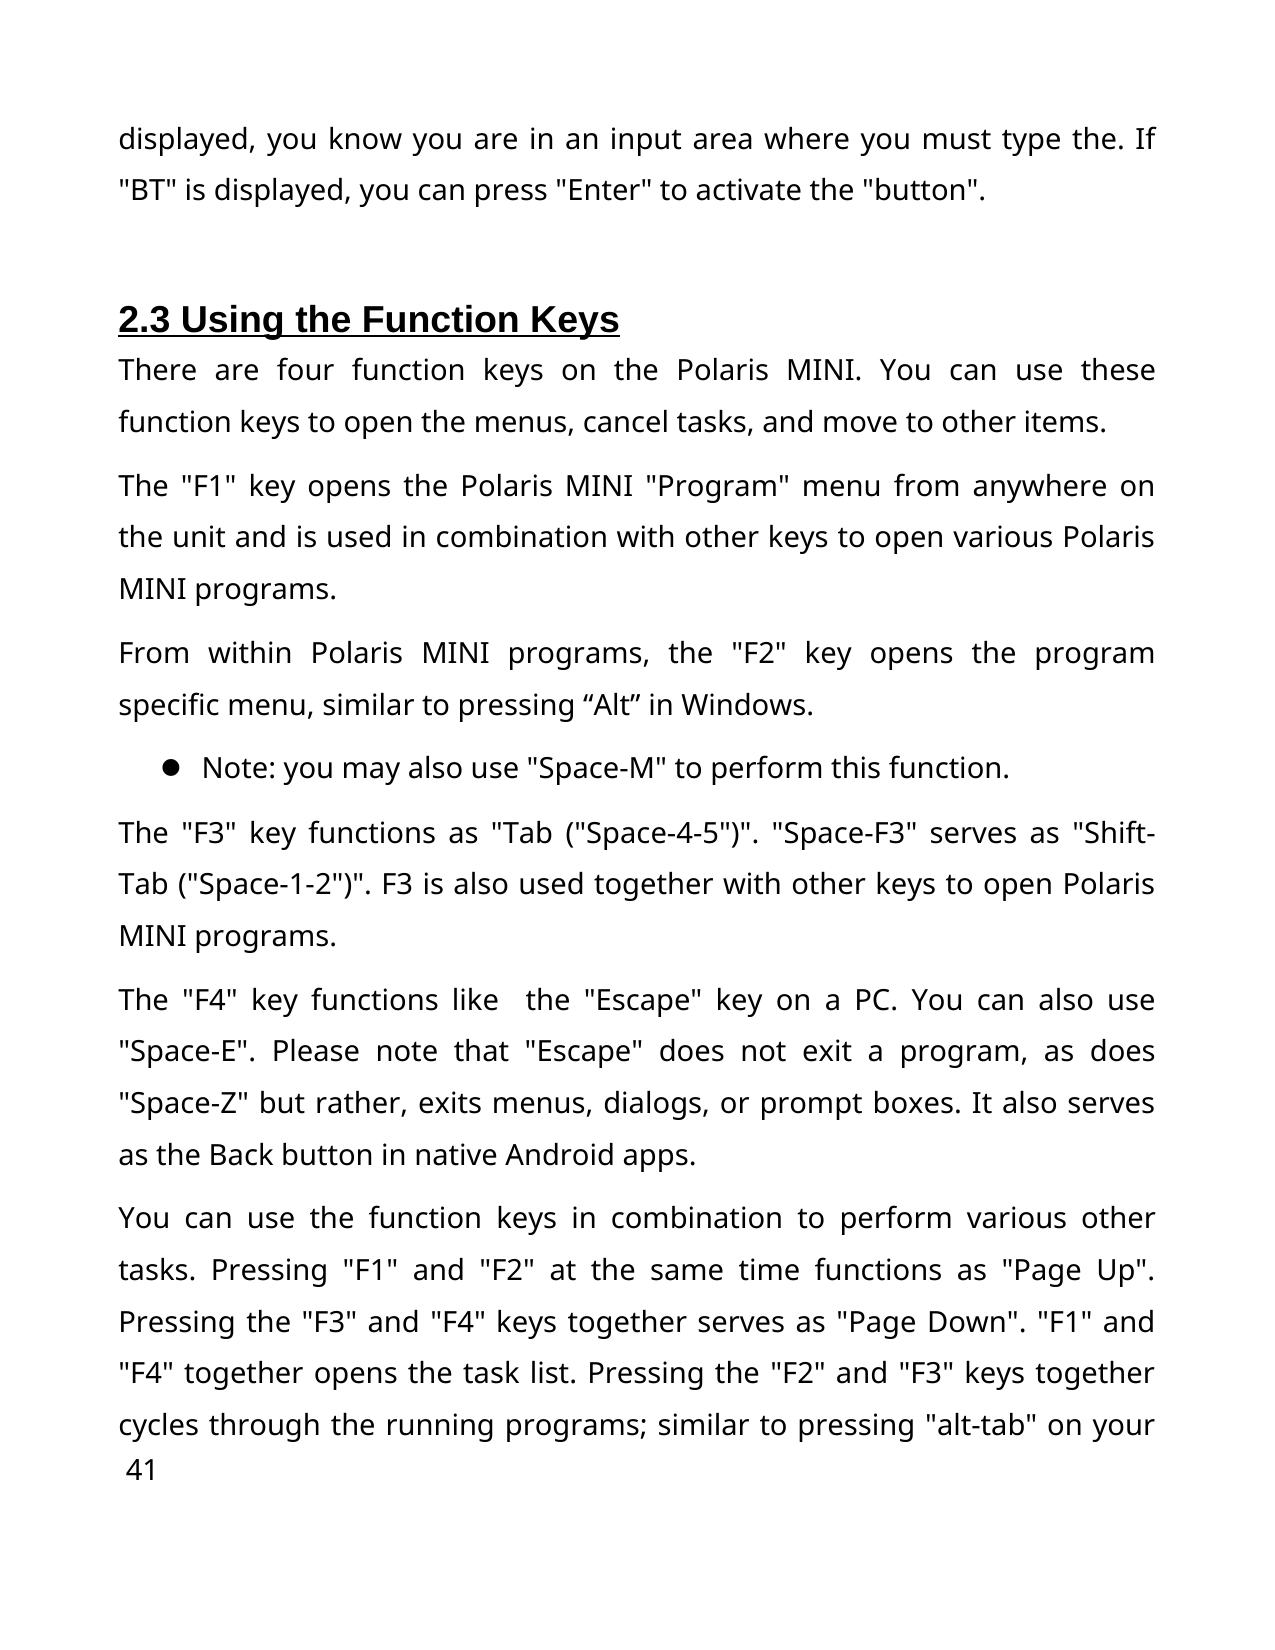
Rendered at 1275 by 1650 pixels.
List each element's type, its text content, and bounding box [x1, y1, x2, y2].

list Note: you may also use "Space-M" to perform this function. [160, 748, 1157, 787]
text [118, 118, 1157, 209]
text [118, 1198, 1157, 1444]
text There are four function keys on the Polaris MINI. You can use these function keys to open the menus, cancel tasks, and move to other items. [118, 349, 1157, 441]
text The "F3" key functions as "Tab ("Space-4-5")". "Space-F3" serves as "Shift-Tab ("Space-1-2")". F3 is also used together with other keys to open Polaris MINI programs. [118, 812, 1157, 955]
text From within Polaris MINI programs, the "F2" key opens the program specific menu, similar to pressing “Alt” in Windows. [118, 632, 1157, 723]
subtitle 2.3 Using the Function Keys [118, 298, 1157, 341]
text The "F4" key functions like the "Escape" key on a PC. You can also use "Space-E". Please note that "Escape" does not exit a program, as does "Space-Z" but rather, exits menus, dialogs, or prompt boxes. It also serves as the Back button in native Android apps. [118, 979, 1157, 1173]
text The "F1" key opens the Polaris MINI "Program" menu from anywhere on the unit and is used in combination with other keys to open various Polaris MINI programs. [118, 465, 1157, 608]
